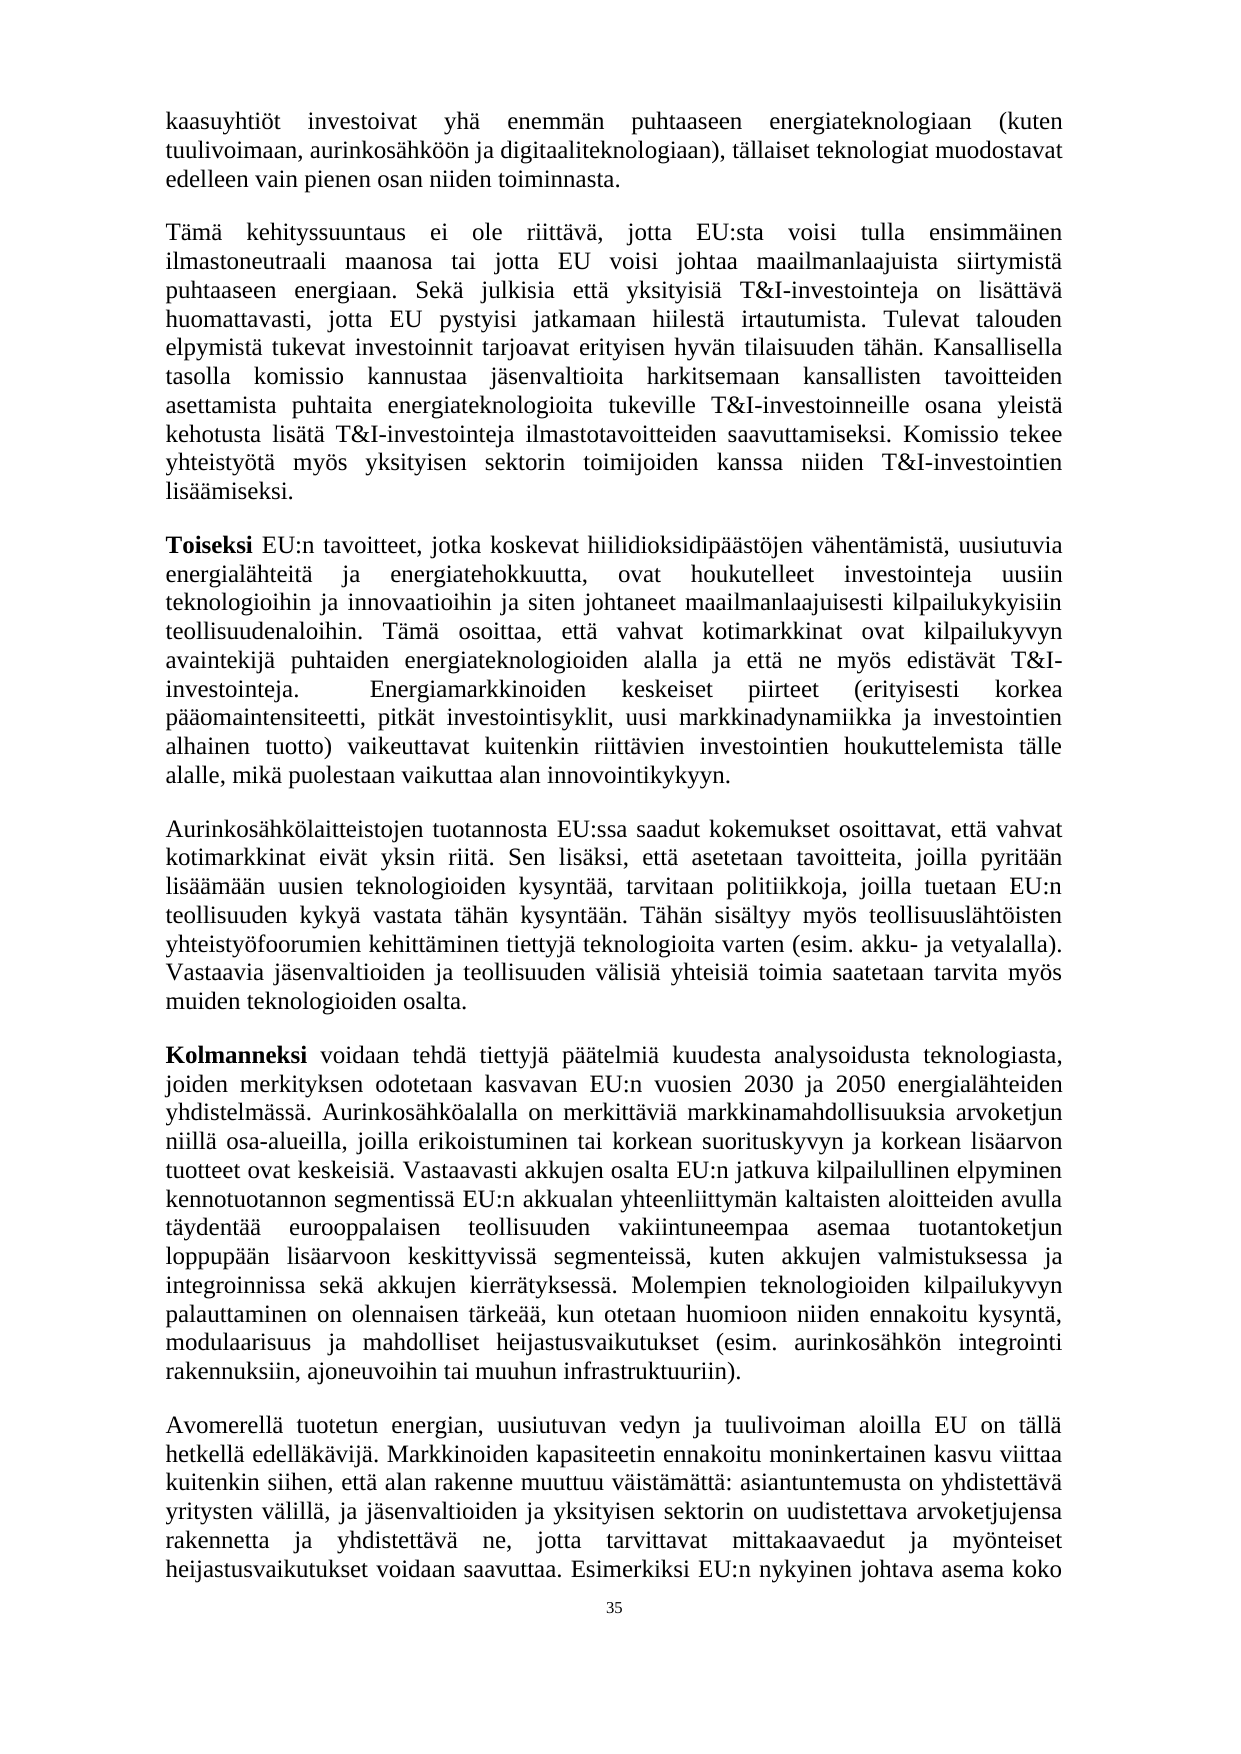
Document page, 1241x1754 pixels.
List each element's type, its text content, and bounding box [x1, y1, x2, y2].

text Toiseksi EU:n tavoitteet, jotka koskevat hiilidioksidipäästöjen vähentämistä, uusiutuvia energialähteitä ja energiatehokkuutta, ovat houkutelleet investointeja uusiin teknologioihin ja innovaatioihin ja siten johtaneet maailmanlaajuisesti kilpailukykyisiin teollisuudenaloihin. Tämä osoittaa, että vahvat kotimarkkinat ovat kilpailukyvyn avaintekijä puhtaiden energiateknologioiden alalla ja että ne myös edistävät T&I-investointeja. Energiamarkkinoiden keskeiset piirteet (erityisesti korkea pääomaintensiteetti, pitkät investointisyklit, uusi markkinadynamiikka ja investointien alhainen tuotto) vaikeuttavat kuitenkin riittävien investointien houkuttelemista tälle alalle, mikä puolestaan vaikuttaa alan innovointikykyyn. [165, 530, 1063, 789]
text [165, 106, 1063, 192]
text Kolmanneksi voidaan tehdä tiettyjä päätelmiä kuudesta analysoidusta teknologiasta, joiden merkityksen odotetaan kasvavan EU:n vuosien 2030 ja 2050 energialähteiden yhdistelmässä. Aurinkosähköalalla on merkittäviä markkinamahdollisuuksia arvoketjun niillä osa-alueilla, joilla erikoistuminen tai korkean suorituskyvyn ja korkean lisäarvon tuotteet ovat keskeisiä. Vastaavasti akkujen osalta EU:n jatkuva kilpailullinen elpyminen kennotuotannon segmentissä EU:n akkualan yhteenliittymän kaltaisten aloitteiden avulla täydentää eurooppalaisen teollisuuden vakiintuneempaa asemaa tuotantoketjun loppupään lisäarvoon keskittyvissä segmenteissä, kuten akkujen valmistuksessa ja integroinnissa sekä akkujen kierrätyksessä. Molempien teknologioiden kilpailukyvyn palauttaminen on olennaisen tärkeää, kun otetaan huomioon niiden ennakoitu kysyntä, modulaarisuus ja mahdolliset heijastusvaikutukset (esim. aurinkosähkön integrointi rakennuksiin, ajoneuvoihin tai muuhun infrastruktuuriin). [165, 1040, 1063, 1385]
text Aurinkosähkölaitteistojen tuotannosta EU:ssa saadut kokemukset osoittavat, että vahvat kotimarkkinat eivät yksin riitä. Sen lisäksi, että asetetaan tavoitteita, joilla pyritään lisäämään uusien teknologioiden kysyntää, tarvitaan politiikkoja, joilla tuetaan EU:n teollisuuden kykyä vastata tähän kysyntään. Tähän sisältyy myös teollisuuslähtöisten yhteistyöfoorumien kehittäminen tiettyjä teknologioita varten (esim. akku- ja vetyalalla). Vastaavia jäsenvaltioiden ja teollisuuden välisiä yhteisiä toimia saatetaan tarvita myös muiden teknologioiden osalta. [165, 814, 1063, 1015]
text Tämä kehityssuuntaus ei ole riittävä, jotta EU:sta voisi tulla ensimmäinen ilmastoneutraali maanosa tai jotta EU voisi johtaa maailmanlaajuista siirtymistä puhtaaseen energiaan. Sekä julkisia että yksityisiä T&I-investointeja on lisättävä huomattavasti, jotta EU pystyisi jatkamaan hiilestä irtautumista. Tulevat talouden elpymistä tukevat investoinnit tarjoavat erityisen hyvän tilaisuuden tähän. Kansallisella tasolla komissio kannustaa jäsenvaltioita harkitsemaan kansallisten tavoitteiden asettamista puhtaita energiateknologioita tukeville T&I-investoinneille osana yleistä kehotusta lisätä T&I-investointeja ilmastotavoitteiden saavuttamiseksi. Komissio tekee yhteistyötä myös yksityisen sektorin toimijoiden kanssa niiden T&I-investointien lisäämiseksi. [165, 217, 1063, 505]
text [165, 1410, 1063, 1582]
